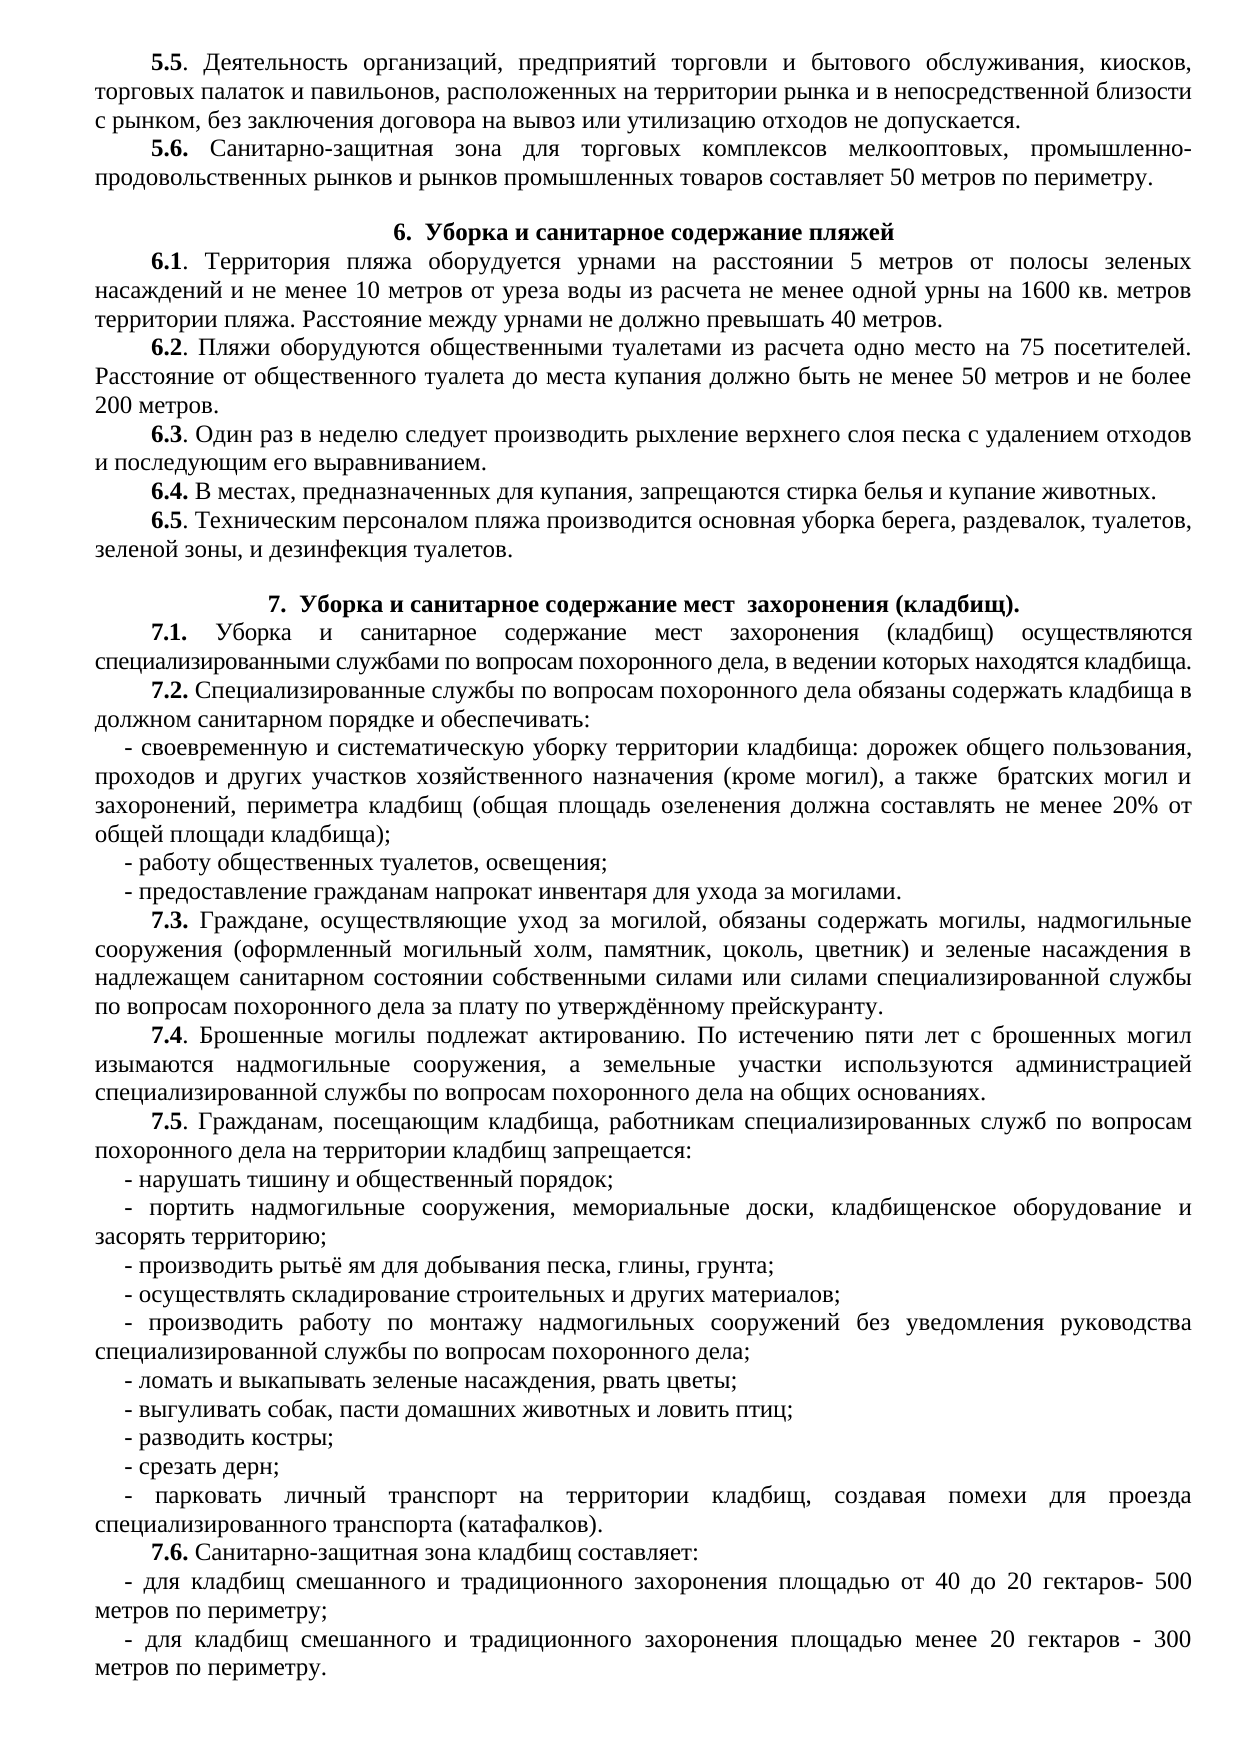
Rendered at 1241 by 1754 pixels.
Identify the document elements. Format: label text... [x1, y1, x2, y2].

text - для кладбищ смешанного и традиционного захоронения площадью от 40 до 20 гектаров- по периметру; [94, 1566, 1193, 1624]
text - срезать дерн; [94, 1451, 1193, 1480]
text 7.2. Специализированные службы по вопросам похоронного дела обязаны содержать кладбища в должном санитарном порядке и обеспечивать: [94, 675, 1193, 732]
text 6.1. Территория пляжа оборудуется урнами на расстоянии от полосы зеленых насаждений и не менее от уреза воды из расчета не менее одной урны на территории пляжа. Расстояние между урнами не должно превышать . [94, 246, 1193, 332]
text 7.6. Санитарно-защитная зона кладбищ составляет: [94, 1537, 1193, 1566]
text - работу общественных туалетов, освещения; [94, 847, 1193, 876]
text - выгуливать собак, пасти домашних животных и ловить птиц; [94, 1394, 1193, 1422]
text 6.3. Один раз в неделю следует производить рыхление верхнего слоя песка с удалением отходов и последующим его выравниванием. [94, 419, 1193, 476]
text 6.5. Техническим персоналом пляжа производится основная уборка берега, раздевалок, туалетов, зеленой зоны, и дезинфекция туалетов. [94, 505, 1193, 562]
text - парковать личный транспорт на территории кладбищ, создавая помехи для проезда специализированного транспорта (катафалков). [94, 1480, 1193, 1537]
text - нарушать тишину и общественный порядок; [94, 1164, 1193, 1192]
text - ломать и выкапывать зеленые насаждения, рвать цветы; [94, 1365, 1193, 1394]
text 7.5. Гражданам, посещающим кладбища, работникам специализированных служб по вопросам похоронного дела на территории кладбищ запрещается: [94, 1106, 1193, 1164]
text 6.2. Пляжи оборудуются общественными туалетами из расчета одно место на 75 посетителей. Расстояние от общественного туалета до места купания должно быть не менее и не более . [94, 332, 1193, 419]
text 6.4. В местах, предназначенных для купания, запрещаются стирка белья и купание животных. [94, 476, 1193, 505]
text 7. Уборка и санитарное содержание мест захоронения (кладбищ). [94, 589, 1193, 617]
text 5.5. Деятельность организаций, предприятий торговли и бытового обслуживания, киосков, торговых палаток и павильонов, расположенных на территории рынка и в непосредственной близости с рынком, без заключения договора на вывоз или утилизацию отходов не допускается. [94, 47, 1193, 133]
text - предоставление гражданам напрокат инвентаря для ухода за могилами. [94, 876, 1193, 905]
text - производить рытьё ям для добывания песка, глины, грунта; [94, 1250, 1193, 1279]
text 6. Уборка и санитарное содержание пляжей [94, 217, 1193, 246]
text - своевременную и систематическую уборку территории кладбища: дорожек общего пользования, проходов и других участков хозяйственного назначения (кроме могил), а также братских могил и захоронений, периметра кладбищ (общая площадь озеленения должна составлять не менее 20% от общей площади кладбища); [94, 732, 1193, 847]
text - осуществлять складирование строительных и других материалов; [94, 1279, 1193, 1307]
text - разводить костры; [94, 1422, 1193, 1451]
text 7.1. Уборка и санитарное содержание мест захоронения (кладбищ) осуществляются специализированными службами по вопросам похоронного дела, в ведении которых находятся кладбища. [94, 617, 1193, 675]
text 5.6. Санитарно-защитная зона для торговых комплексов мелкооптовых, промышленно-продовольственных рынков и рынков промышленных товаров составляет по периметру. [94, 133, 1193, 191]
text 7.3. Граждане, осуществляющие уход за могилой, обязаны содержать могилы, надмогильные сооружения (оформленный могильный холм, памятник, цоколь, цветник) и зеленые насаждения в надлежащем санитарном состоянии собственными силами или силами специализированной службы по вопросам похоронного дела за плату по утверждённому прейскуранту. [94, 905, 1193, 1020]
text 7.4. Брошенные могилы подлежат актированию. По истечению пяти лет с брошенных могил изымаются надмогильные сооружения, а земельные участки используются администрацией специализированной службы по вопросам похоронного дела на общих основаниях. [94, 1020, 1193, 1106]
text - для кладбищ смешанного и традиционного захоронения площадью менее 20 гектаров - по периметру. [94, 1624, 1193, 1681]
text - производить работу по монтажу надмогильных сооружений без уведомления руководства специализированной службы по вопросам похоронного дела; [94, 1307, 1193, 1365]
text - портить надмогильные сооружения, мемориальные доски, кладбищенское оборудование и засорять территорию; [94, 1192, 1193, 1250]
